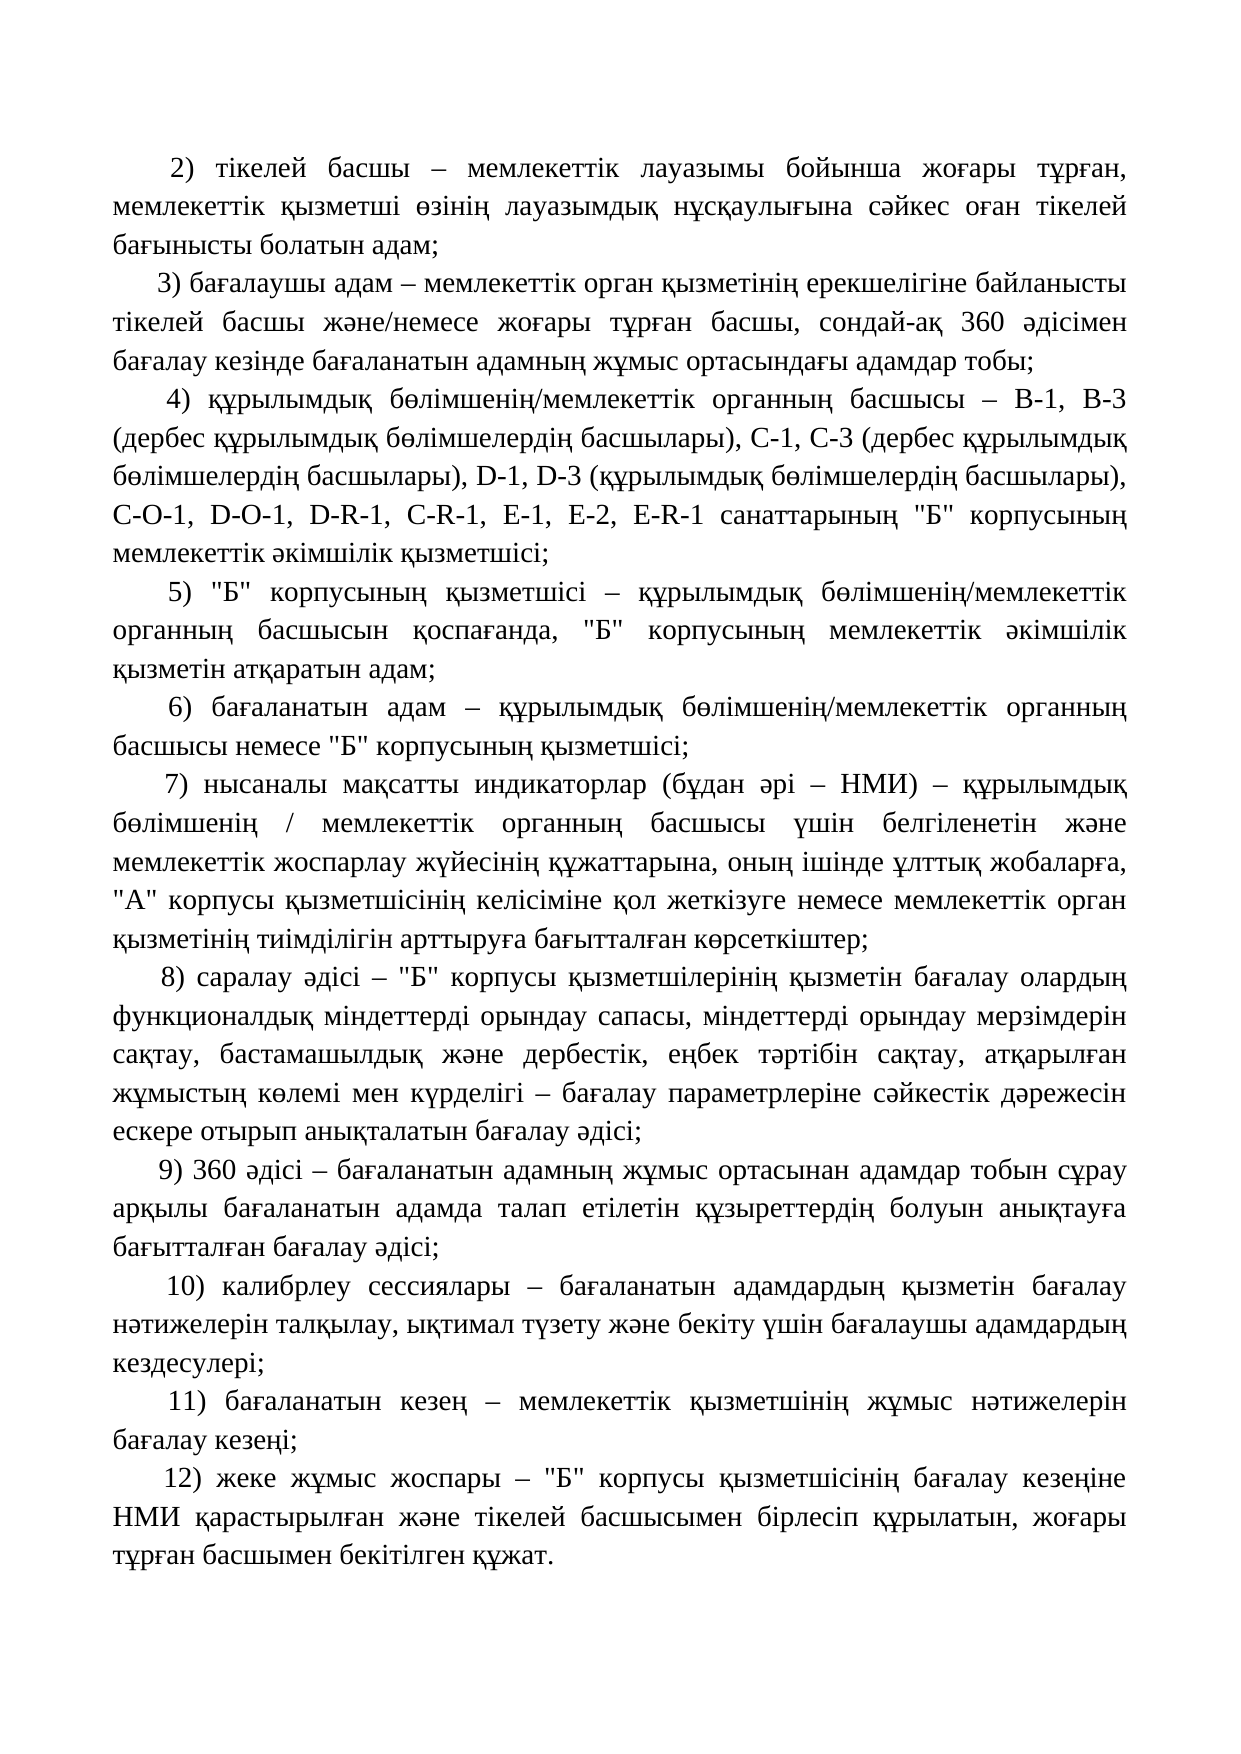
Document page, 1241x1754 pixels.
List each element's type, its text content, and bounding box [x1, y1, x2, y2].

text 9) 360 әдісі – бағаланатын адамның жұмыс ортасынан адамдар тобын сұрау арқылы бағаланатын адамда талап етілетін құзыреттердің болуын анықтауға бағытталған бағалау әдісі; [112, 1152, 1128, 1263]
text 4) құрылымдық бөлімшенің/мемлекеттік органның басшысы – В-1, В-3 (дербес құрылымдық бөлімшелердің басшылары), С-1, С-3 (дербес құрылымдық бөлімшелердің басшылары), D-1, D-3 (құрылымдық бөлімшелердің басшылары), C-O-1, D-O-1, D-R-1, C-R-1, Е-1, Е-2, E-R-1 санаттарының "Б" корпусының мемлекеттік әкімшілік қызметшісі; [112, 381, 1128, 569]
text 7) нысаналы мақсатты индикаторлар (бұдан әрі – НМИ) – құрылымдық бөлімшенің / мемлекеттік органның басшысы үшін белгіленетін және мемлекеттік жоспарлау жүйесінің құжаттарына, оның ішінде ұлттық жобаларға, "А" корпусы қызметшісінің келісіміне қол жеткізуге немесе мемлекеттік орган қызметінің тиімділігін арттыруға бағытталған көрсеткіштер; [112, 767, 1128, 954]
text 12) жеке жұмыс жоспары – "Б" корпусы қызметшісінің бағалау кезеңіне НМИ қарастырылған және тікелей басшысымен бірлесіп құрылатын, жоғары тұрған басшымен бекітілген құжат. [112, 1460, 1128, 1571]
text 6) бағаланатын адам – құрылымдық бөлімшенің/мемлекеттік органның басшысы немесе "Б" корпусының қызметшісі; [112, 689, 1128, 762]
text 2) тікелей басшы – мемлекеттік лауазымы бойынша жоғары тұрған, мемлекеттік қызметші өзінің лауазымдық нұсқаулығына сәйкес оған тікелей бағынысты болатын адам; [112, 150, 1128, 261]
text 11) бағаланатын кезең – мемлекеттік қызметшінің жұмыс нәтижелерін бағалау кезеңі; [112, 1383, 1128, 1455]
text 3) бағалаушы адам – мемлекеттік орган қызметінің ерекшелігіне байланысты тікелей басшы және/немесе жоғары тұрған басшы, сондай-ақ 360 әдісімен бағалау кезінде бағаланатын адамның жұмыс ортасындағы адамдар тобы; [112, 266, 1128, 376]
text 8) саралау әдісі – "Б" корпусы қызметшілерінің қызметін бағалау олардың функционалдық міндеттерді орындау сапасы, міндеттерді орындау мерзімдерін сақтау, бастамашылдық және дербестік, еңбек тәртібін сақтау, атқарылған жұмыстың көлемі мен күрделігі – бағалау параметрлеріне сәйкестік дәрежесін ескере отырып анықталатын бағалау әдісі; [112, 959, 1128, 1147]
text 10) калибрлеу сессиялары – бағаланатын адамдардың қызметін бағалау нәтижелерін талқылау, ықтимал түзету және бекіту үшін бағалаушы адамдардың кездесулері; [112, 1268, 1128, 1378]
text 5) "Б" корпусының қызметшісі – құрылымдық бөлімшенің/мемлекеттік органның басшысын қоспағанда, "Б" корпусының мемлекеттік әкімшілік қызметін атқаратын адам; [112, 574, 1128, 684]
